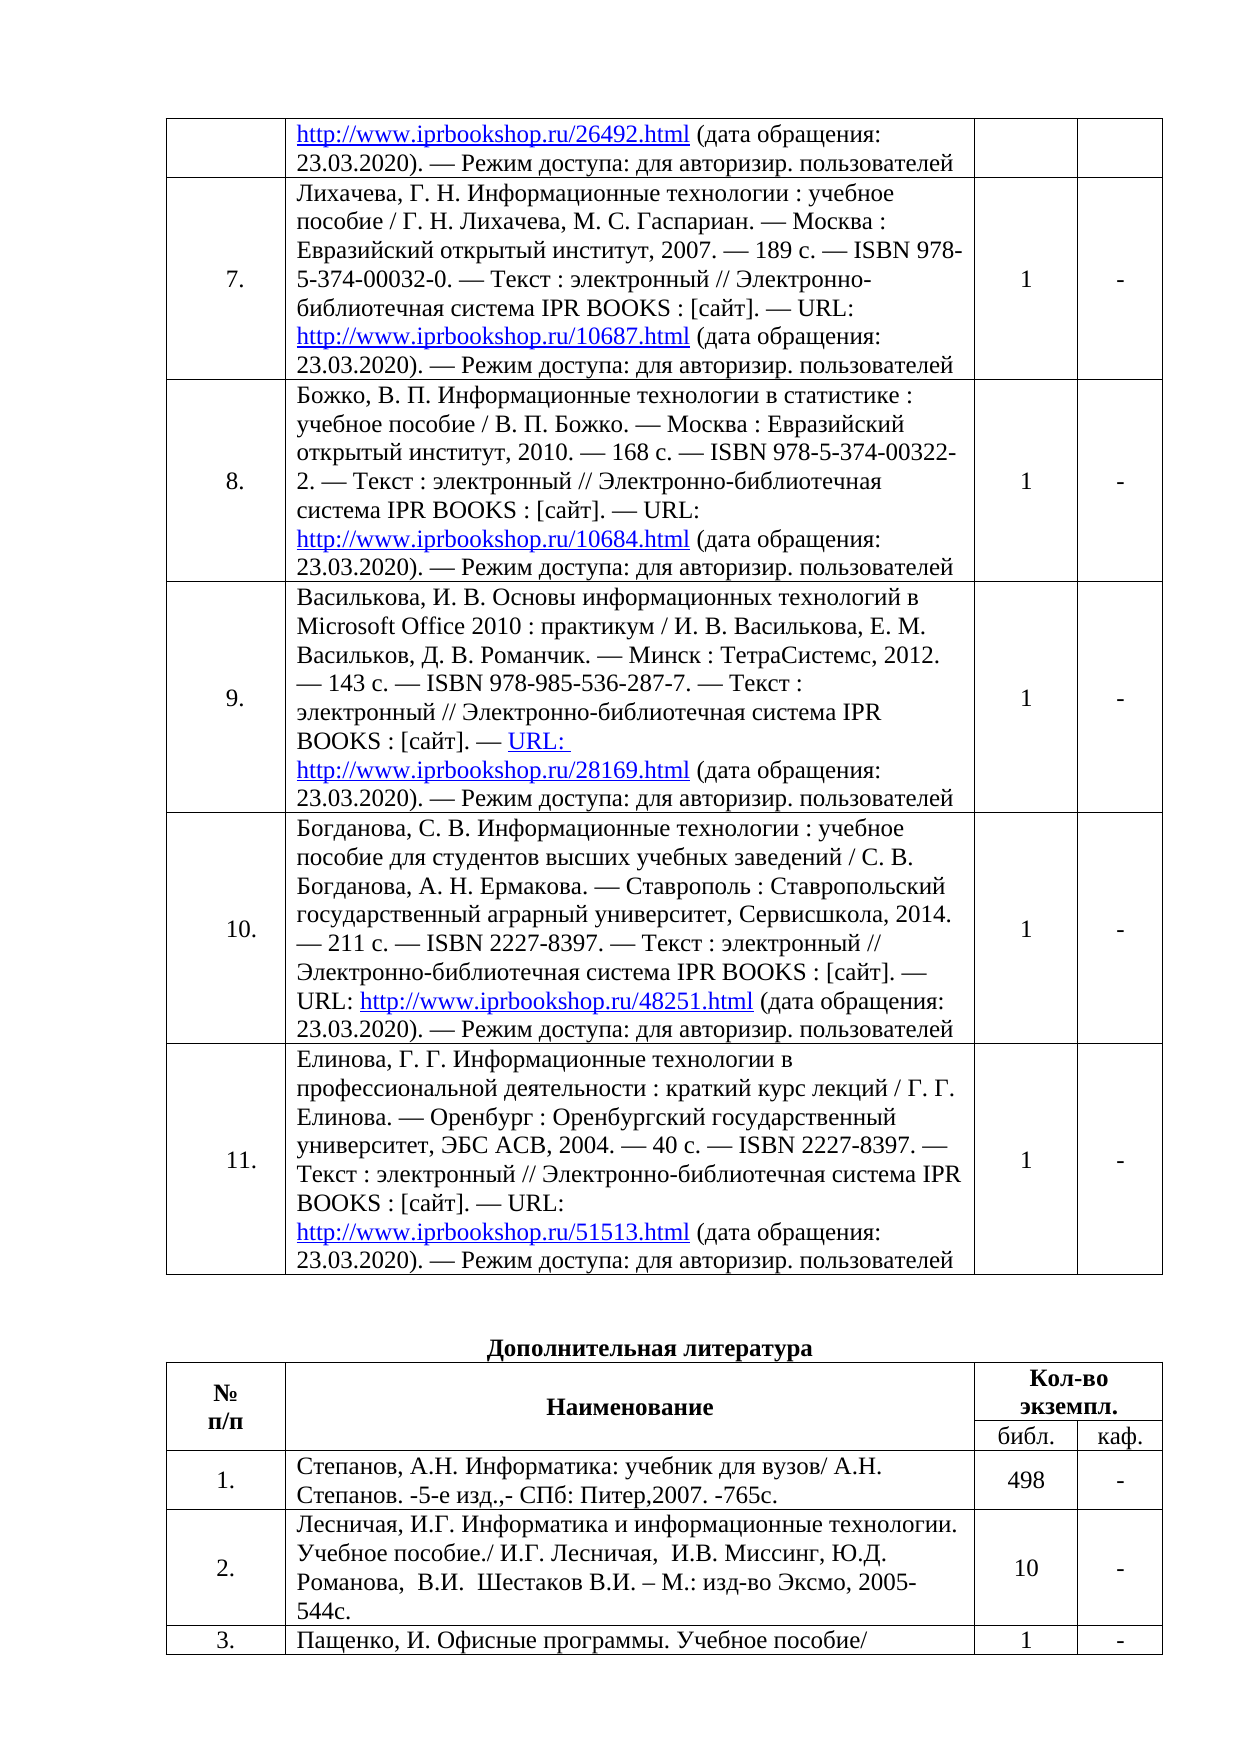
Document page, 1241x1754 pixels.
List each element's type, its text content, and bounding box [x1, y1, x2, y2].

text Дополнительная литература [177, 1333, 1122, 1362]
table_cell 1 [975, 582, 1077, 812]
table_cell - [1078, 813, 1162, 1043]
table_cell - [1078, 1044, 1162, 1274]
table_header Наименование [286, 1363, 974, 1450]
table_cell - [1078, 582, 1162, 812]
table_cell 1 [975, 1626, 1077, 1654]
table_cell [167, 582, 285, 812]
table_cell [167, 1044, 285, 1274]
table_cell - [1078, 1510, 1162, 1624]
table_cell [167, 380, 285, 581]
table_cell 1 [975, 1044, 1077, 1274]
table_cell Лихачева, Г. Н. Информационные технологии : учебное пособие / Г. Н. Лихачева, М. С. Гаспариан. — Москва : Евразийский открытый институт, 2007. — 189 c. — ISBN 978-5-374-00032-0. — Текст : электронный // Электронно-библиотечная система IPR BOOKS : [сайт]. — URL: http://www.iprbookshop.ru/10687.html (дата обращения: 23.03.2020). — Режим доступа: для авторизир. пользователей [286, 178, 974, 379]
table_cell 1 [975, 178, 1077, 379]
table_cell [286, 119, 974, 177]
table_cell - [1078, 1626, 1162, 1654]
table_cell Богданова, С. В. Информационные технологии : учебное пособие для студентов высших учебных заведений / С. В. Богданова, А. Н. Ермакова. — Ставрополь : Ставропольский государственный аграрный университет, Сервисшкола, 2014. — 211 c. — ISBN 2227-8397. — Текст : электронный // Электронно-библиотечная система IPR BOOKS : [сайт]. — URL: http://www.iprbookshop.ru/48251.html (дата обращения: 23.03.2020). — Режим доступа: для авторизир. пользователей [286, 813, 974, 1043]
table_cell - [1078, 380, 1162, 581]
table_cell 10 [975, 1510, 1077, 1624]
table_cell 1. [167, 1451, 285, 1508]
table_cell библ. [975, 1421, 1077, 1450]
table_cell 1 [975, 813, 1077, 1043]
table_header № п/п [167, 1363, 285, 1450]
table_cell - [1078, 1451, 1162, 1508]
table_cell каф. [1078, 1421, 1162, 1450]
table_cell [167, 178, 285, 379]
table_cell - [1078, 178, 1162, 379]
table_cell 498 [975, 1451, 1077, 1508]
table_cell 2. [167, 1510, 285, 1624]
table_cell [167, 119, 285, 177]
table_cell - [1078, 119, 1162, 177]
table_cell Елинова, Г. Г. Информационные технологии в профессиональной деятельности : краткий курс лекций / Г. Г. Елинова. — Оренбург : Оренбургский государственный университет, ЭБС АСВ, 2004. — 40 c. — ISBN 2227-8397. — Текст : электронный // Электронно-библиотечная система IPR BOOKS : [сайт]. — URL: http://www.iprbookshop.ru/51513.html (дата обращения: 23.03.2020). — Режим доступа: для авторизир. пользователей [286, 1044, 974, 1274]
table_header Кол-во экземпл. [975, 1363, 1162, 1420]
table_cell 1 [975, 380, 1077, 581]
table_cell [286, 1626, 974, 1654]
table_cell [167, 813, 285, 1043]
table_cell Василькова, И. В. Основы информационных технологий в Microsoft Office 2010 : практикум / И. В. Василькова, Е. М. Васильков, Д. В. Романчик. — Минск : ТетраСистемс, 2012. — 143 c. — ISBN 978-985-536-287-7. — Текст : электронный // Электронно-библиотечная система IPR BOOKS : [сайт]. — URL: http://www.iprbookshop.ru/28169.html (дата обращения: 23.03.2020). — Режим доступа: для авторизир. пользователей [286, 582, 974, 812]
table_cell Божко, В. П. Информационные технологии в статистике : учебное пособие / В. П. Божко. — Москва : Евразийский открытый институт, 2010. — 168 c. — ISBN 978-5-374-00322-2. — Текст : электронный // Электронно-библиотечная система IPR BOOKS : [сайт]. — URL: http://www.iprbookshop.ru/10684.html (дата обращения: 23.03.2020). — Режим доступа: для авторизир. пользователей [286, 380, 974, 581]
table_cell Лесничая, И.Г. Информатика и информационные технологии. Учебное пособие./ И.Г. Лесничая, И.В. Миссинг, Ю.Д. Романова, В.И. Шестаков В.И. – М.: изд-во Эксмо, 2005-544с. [286, 1510, 974, 1624]
table_cell 3. [167, 1626, 285, 1654]
table_cell 1 [975, 119, 1077, 177]
table_cell Степанов, А.Н. Информатика: учебник для вузов/ А.Н. Степанов. -5-е изд.,- СПб: Питер,2007. -765с. [286, 1451, 974, 1508]
